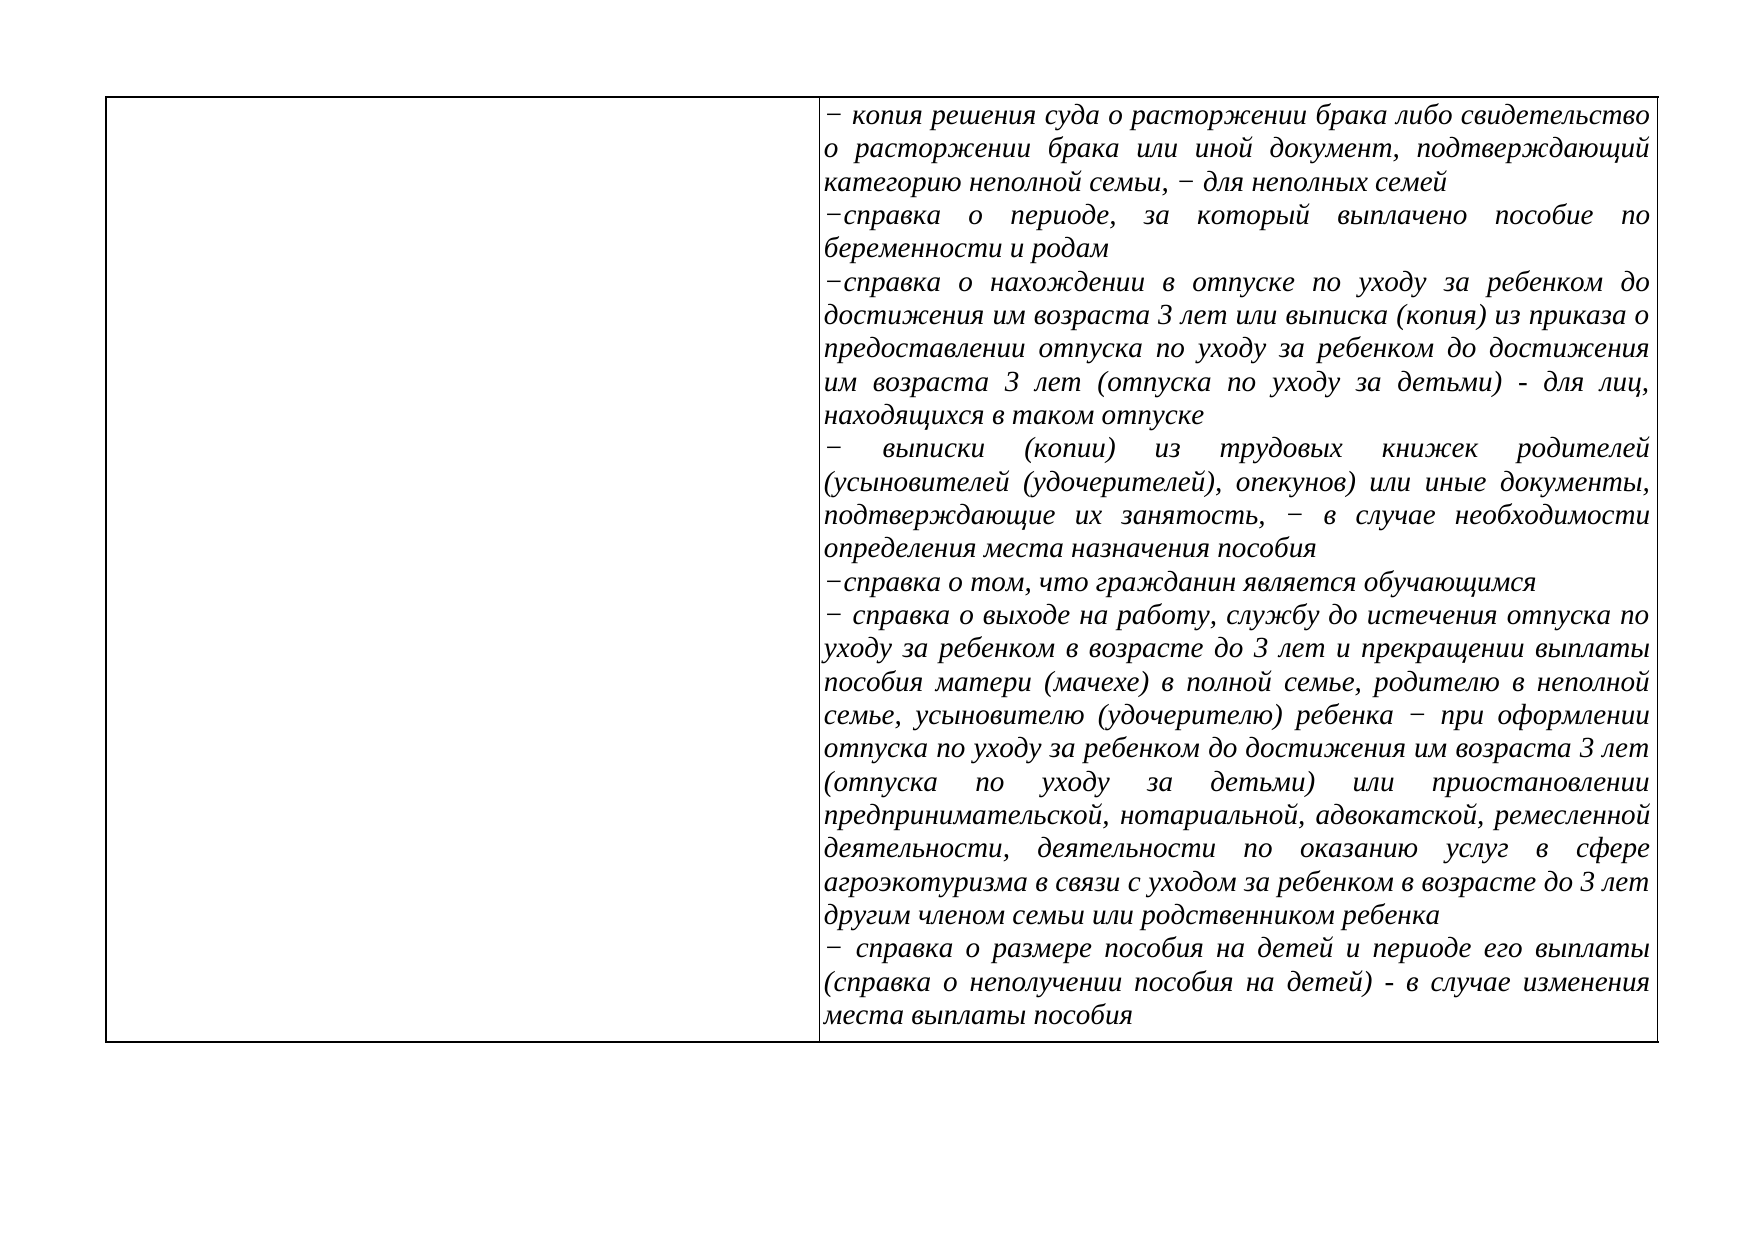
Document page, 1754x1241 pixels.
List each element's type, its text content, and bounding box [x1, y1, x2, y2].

table_cell [107, 98, 819, 1041]
table_cell − копия решения суда о расторжении брака либо свидетельство о расторжении брака или иной документ, подтверждающий категорию неполной семьи, − для неполных семей −справка о периоде, за который выплачено пособие по беременности и родам −справка о нахождении в отпуске по уходу за ребенком до достижения им возраста 3 лет или выписка (копия) из приказа о предоставлении отпуска по уходу за ребенком до достижения им возраста 3 лет (отпуска по уходу за детьми) - для лиц, находящихся в таком отпуске − выписки (копии) из трудовых книжек родителей (усыновителей (удочерителей), опекунов) или иные документы, подтверждающие их занятость, − в случае необходимости определения места назначения пособия −справка о том, что гражданин является обучающимся − справка о выходе на работу, службу до истечения отпуска по уходу за ребенком в возрасте до 3 лет и прекращении выплаты пособия матери (мачехе) в полной семье, родителю в неполной семье, усыновителю (удочерителю) ребенка − при оформлении отпуска по уходу за ребенком до достижения им возраста 3 лет (отпуска по уходу за детьми) или приостановлении предпринимательской, нотариальной, адвокатской, ремесленной деятельности, деятельности по оказанию услуг в сфере агроэкотуризма в связи с уходом за ребенком в возрасте до 3 лет другим членом семьи или родственником ребенка − справка о размере пособия на детей и периоде его выплаты (справка о неполучении пособия на детей) - в случае изменения места выплаты пособия [820, 98, 1657, 1041]
